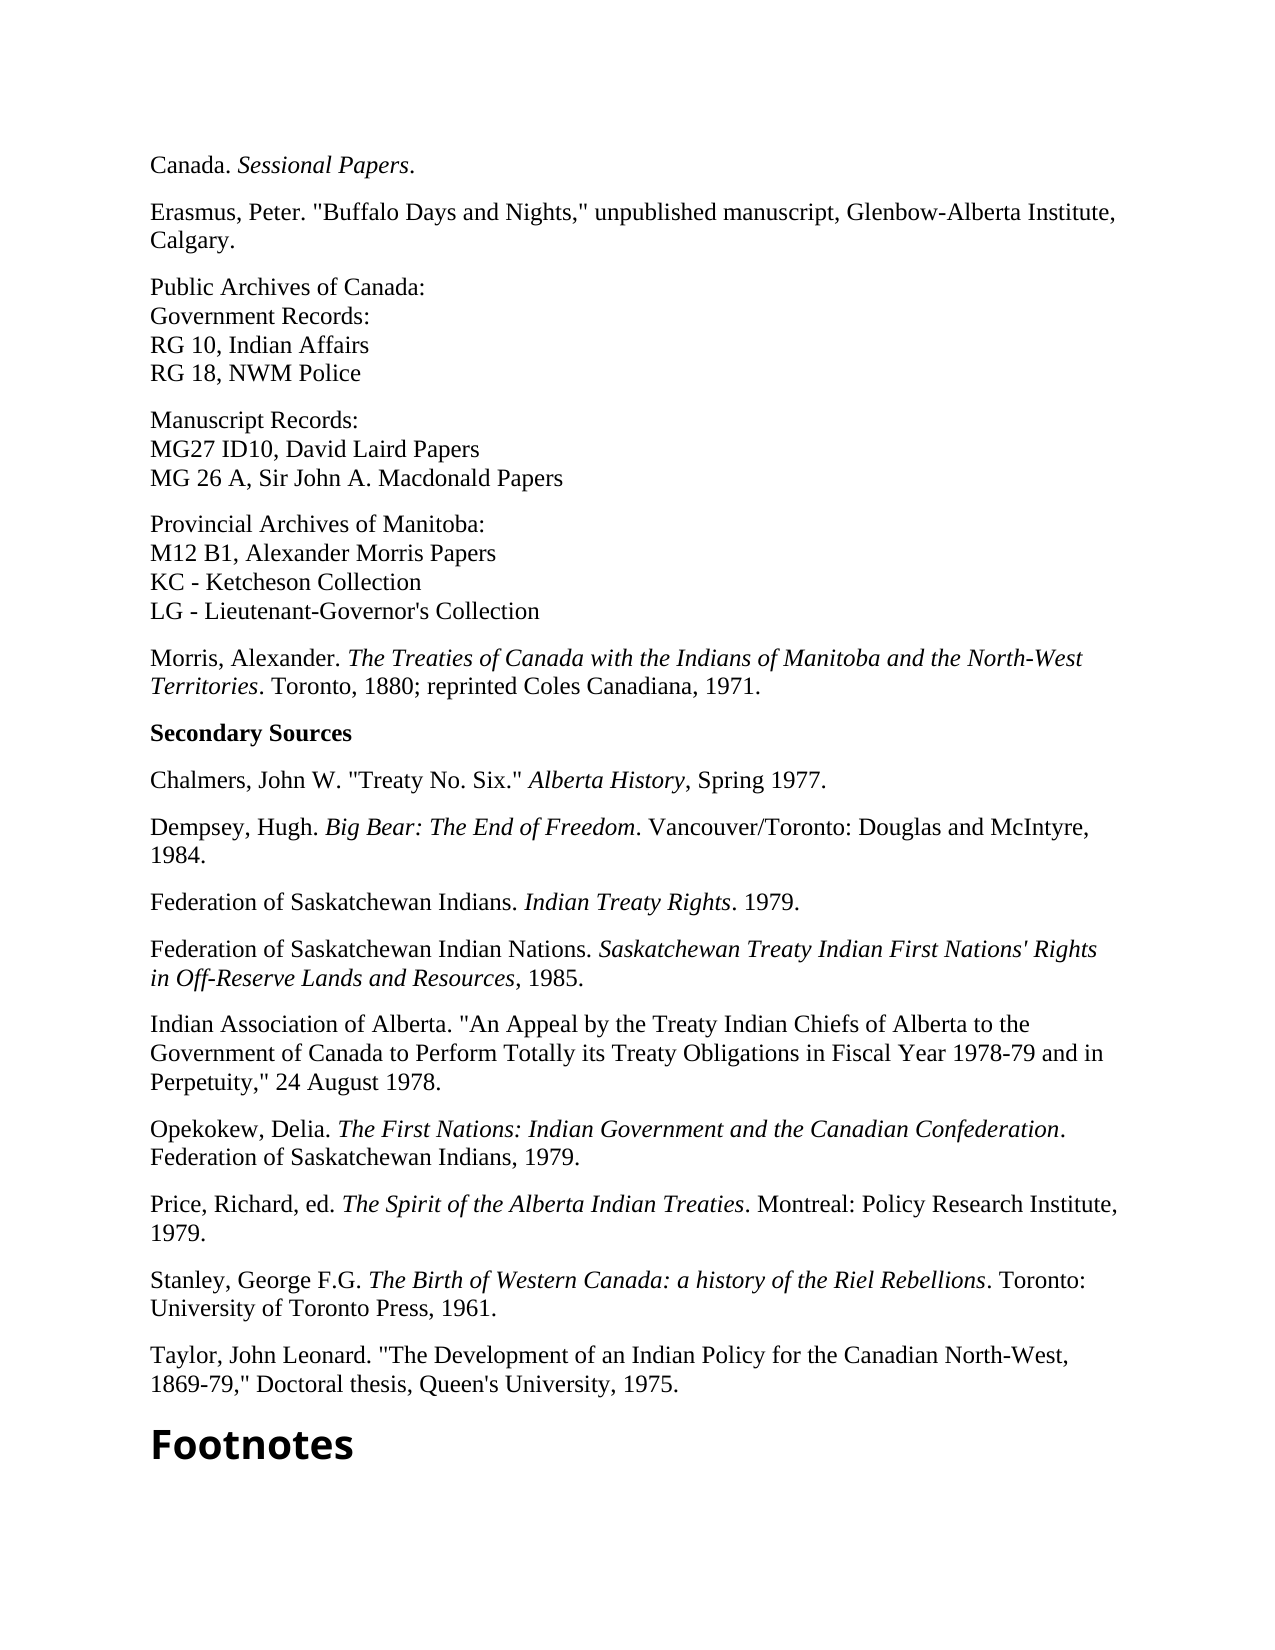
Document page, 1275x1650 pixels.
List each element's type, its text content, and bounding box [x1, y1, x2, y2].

text Chalmers, John W. "Treaty No. Six." Alberta History, Spring 1977. [150, 765, 1125, 794]
text Provincial Archives of Manitoba: M12 B1, Alexander Morris Papers KC - Ketcheson Collection LG - Lieutenant-Governor's Collection [150, 509, 1125, 624]
text Manuscript Records: MG27 ID10, David Laird Papers MG 26 A, Sir John A. Macdonald Papers [150, 405, 1125, 492]
text Public Archives of Canada: Government Records: RG 10, Indian Affairs RG 18, NWM Police [150, 272, 1125, 387]
text Canada. Sessional Papers. [150, 150, 1125, 179]
text Footnotes [150, 1416, 1125, 1471]
text Price, Richard, ed. The Spirit of the Alberta Indian Treaties. Montreal: Policy Research Institute, 1979. [150, 1189, 1125, 1247]
text Indian Association of Alberta. "An Appeal by the Treaty Indian Chiefs of Alberta to the Government of Canada to Perform Totally its Treaty Obligations in Fiscal Year 1978-79 and in Perpetuity," 24 August 1978. [150, 1009, 1125, 1096]
text Taylor, John Leonard. "The Development of an Indian Policy for the Canadian North-West, 1869-79," Doctoral thesis, Queen's University, 1975. [150, 1340, 1125, 1398]
text Opekokew, Delia. The First Nations: Indian Government and the Canadian Confederation. Federation of Saskatchewan Indians, 1979. [150, 1114, 1125, 1171]
text Federation of Saskatchewan Indian Nations. Saskatchewan Treaty Indian First Nations' Rights in Off-Reserve Lands and Resources, 1985. [150, 934, 1125, 991]
text Erasmus, Peter. "Buffalo Days and Nights," unpublished manuscript, Glenbow-Alberta Institute, Calgary. [150, 197, 1125, 254]
text Secondary Sources [150, 718, 1125, 747]
text Federation of Saskatchewan Indians. Indian Treaty Rights. 1979. [150, 887, 1125, 916]
text Stanley, George F.G. The Birth of Western Canada: a history of the Riel Rebellions. Toronto: University of Toronto Press, 1961. [150, 1265, 1125, 1322]
text Morris, Alexander. The Treaties of Canada with the Indians of Manitoba and the North-West Territories. Toronto, 1880; reprinted Coles Canadiana, 1971. [150, 643, 1125, 700]
text Dempsey, Hugh. Big Bear: The End of Freedom. Vancouver/Toronto: Douglas and McIntyre, 1984. [150, 812, 1125, 869]
